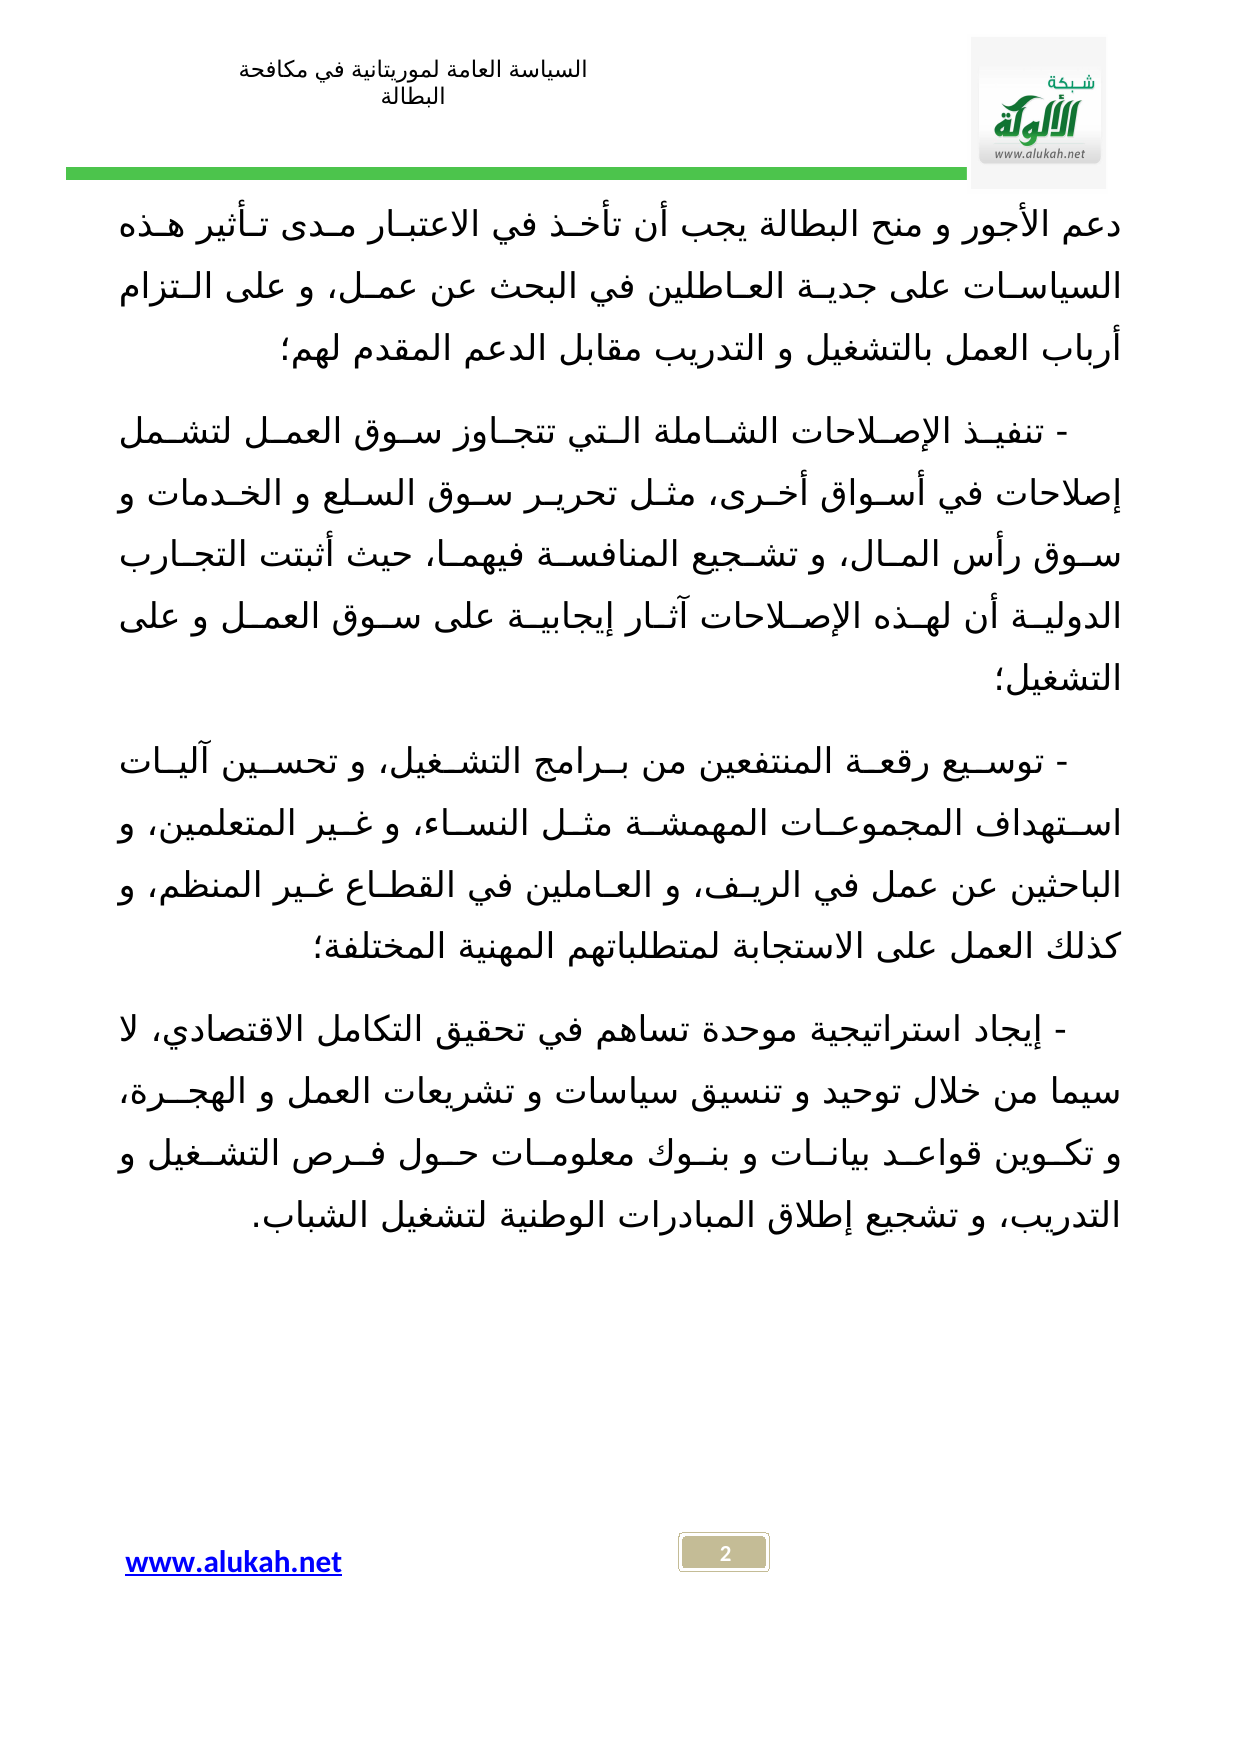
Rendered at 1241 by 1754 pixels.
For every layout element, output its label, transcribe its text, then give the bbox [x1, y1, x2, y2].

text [118, 204, 1122, 369]
text - تنفيذ الإصلاحات الشاملة التي تتجاوز سوق العمل لتشمل إصلاحات في أسواق أخرى، مثل تحرير سوق السلع و الخدمات و سوق رأس المال، و تشجيع المنافسة فيهما، حيث أثبتت التجارب الدولية أن لهذه الإصلاحات آثار إيجابية على سوق العمل و على التشغيل؛ [118, 410, 1122, 699]
text - إيجاد استراتيجية موحدة تساهم في تحقيق التكامل الاقتصادي، لا سيما من خلال توحيد و تنسيق سياسات و تشريعات العمل و الهجرة، و تكوين قواعد بيانات و بنوك معلومات حول فرص التشغيل و التدريب، و تشجيع إطلاق المبادرات الوطنية لتشغيل الشباب. [118, 1009, 1122, 1236]
text - توسيع رقعة المنتفعين من برامج التشغيل، و تحسين آليات استهداف المجموعات المهمشة مثل النساء، و غير المتعلمين، و الباحثين عن عمل في الريف، و العاملين في القطاع غير المنظم، و كذلك العمل على الاستجابة لمتطلباتهم المهنية المختلفة؛ [118, 740, 1122, 967]
